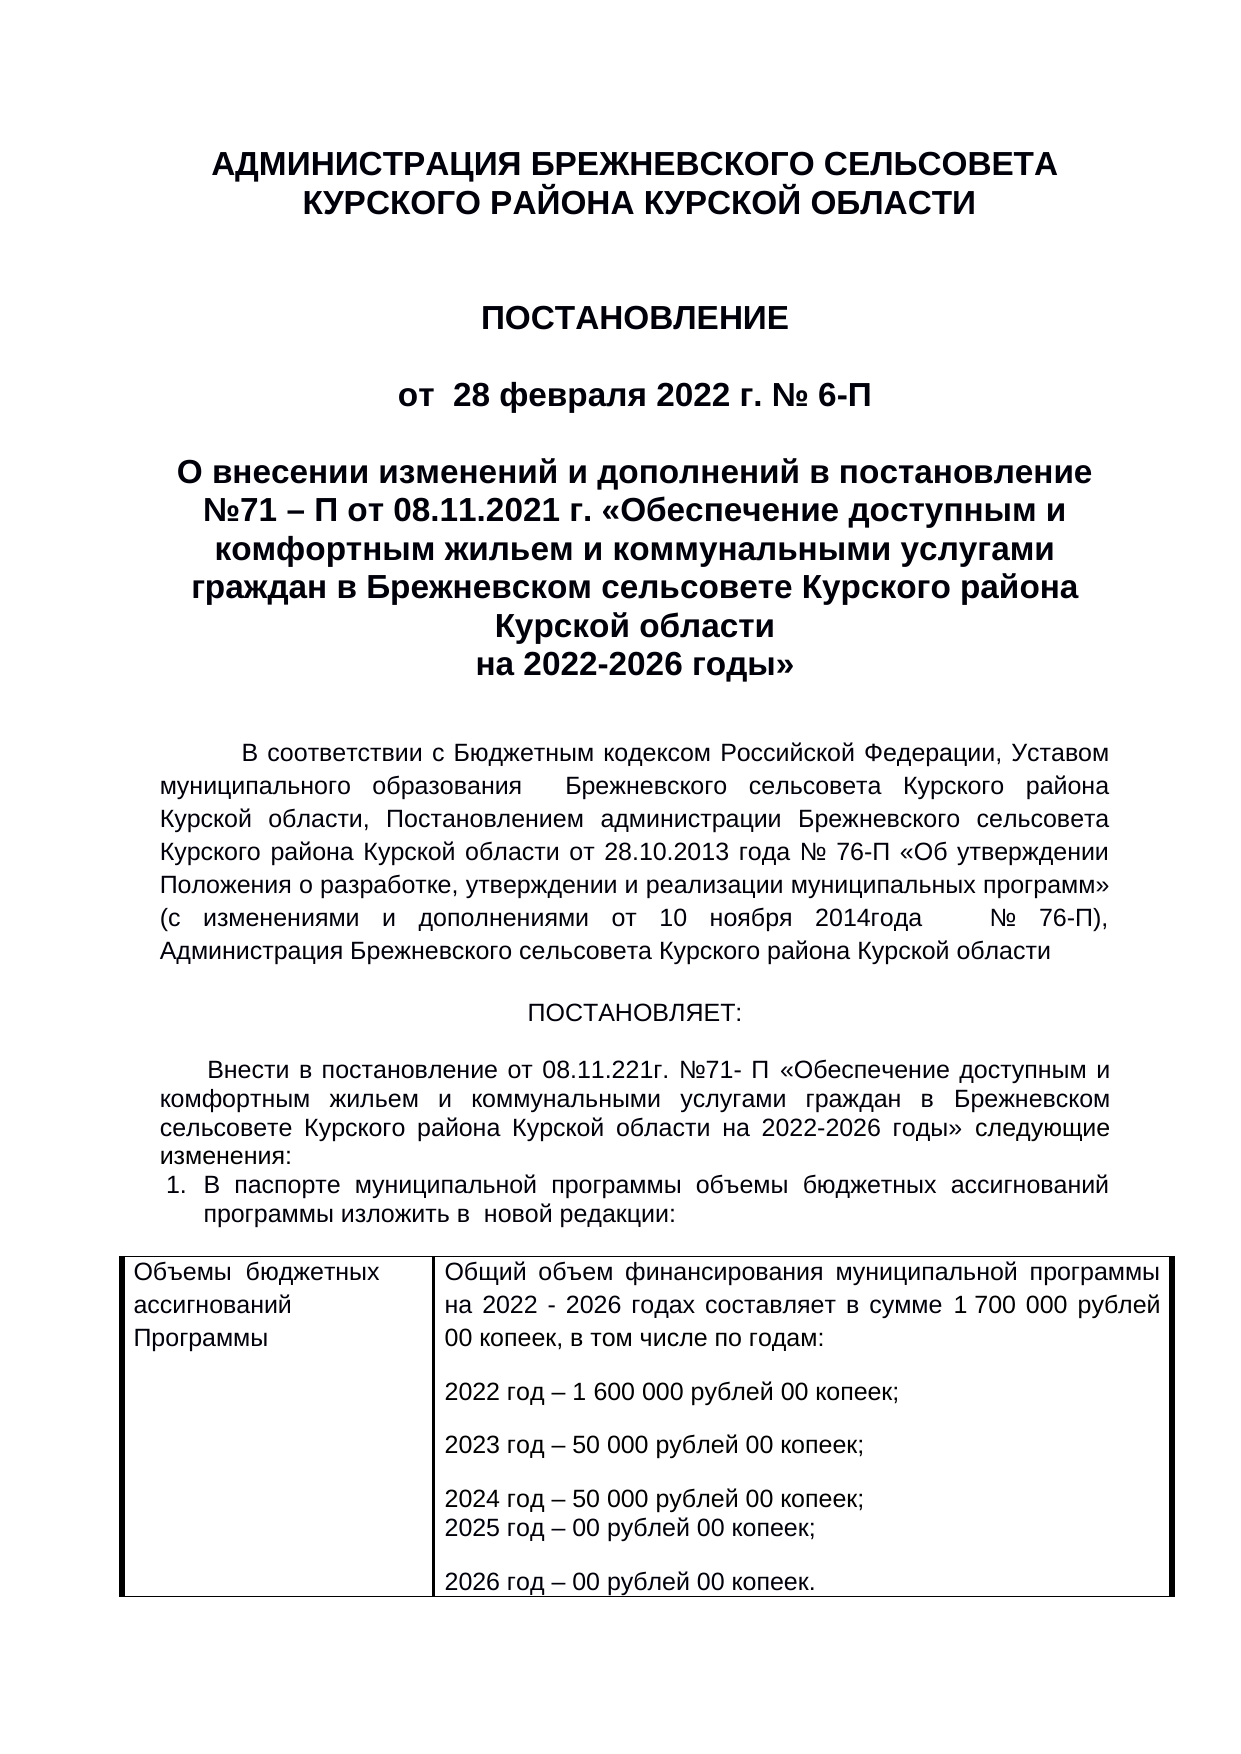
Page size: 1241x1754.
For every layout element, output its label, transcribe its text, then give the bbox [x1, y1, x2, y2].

text О внесении изменений и дополнений в постановление №71 – П от 08.11.2021 г. «Обеспечение доступным и комфортным жильем и коммунальными услугами граждан в Брежневском сельсовете Курского района Курской области [159, 452, 1110, 644]
text ПОСТАНОВЛЕНИЕ [159, 298, 1110, 337]
list В паспорте муниципальной программы объемы бюджетных ассигнований программы изложить в новой редакции: [166, 1170, 1110, 1228]
text на 2022-2026 годы» [159, 644, 1110, 683]
text В соответствии с Бюджетным кодексом Российской Федерации, Уставом муниципального образования Брежневского сельсовета Курского района Курской области, Постановлением администрации Брежневского сельсовета Курского района Курской области от 28.10.2013 года № 76-П «Об утверждении Положения о разработке, утверждении и реализации муниципальных программ» (с изменениями и дополнениями от 10 ноября 2014года № 76-П), Администрация Брежневского сельсовета Курского района Курской области [159, 738, 1110, 964]
table_header Объемы бюджетных ассигнований Программы [125, 1257, 432, 1596]
text ПОСТАНОВЛЯЕТ: [159, 998, 1110, 1026]
text Внести в постановление от 08.11.221г. №71- П «Обеспечение доступным и комфортным жильем и коммунальными услугами граждан в Брежневском сельсовете Курского района Курской области на 2022-2026 годы» следующие изменения: [159, 1055, 1110, 1170]
table_header Общий объем финансирования муниципальной программы на 2022 - 2026 годах составляет в сумме 1 700 000 рублей 00 копеек, в том числе по годам: 2022 год – 1 600 000 рублей 00 копеек; 2023 год – 50 000 рублей 00 копеек; 2024 год – 50 000 рублей 00 копеек; 2025 год – 00 рублей 00 копеек; 2026 год – 00 рублей 00 копеек. [435, 1257, 1169, 1596]
text АДМИНИСТРАЦИЯ БРЕЖНЕВСКОГО СЕЛЬСОВЕТА [159, 144, 1110, 183]
text от 28 февраля 2022 г. № 6-П [159, 375, 1110, 413]
text КУРСКОГО РАЙОНА КУРСКОЙ ОБЛАСТИ [159, 183, 1110, 221]
